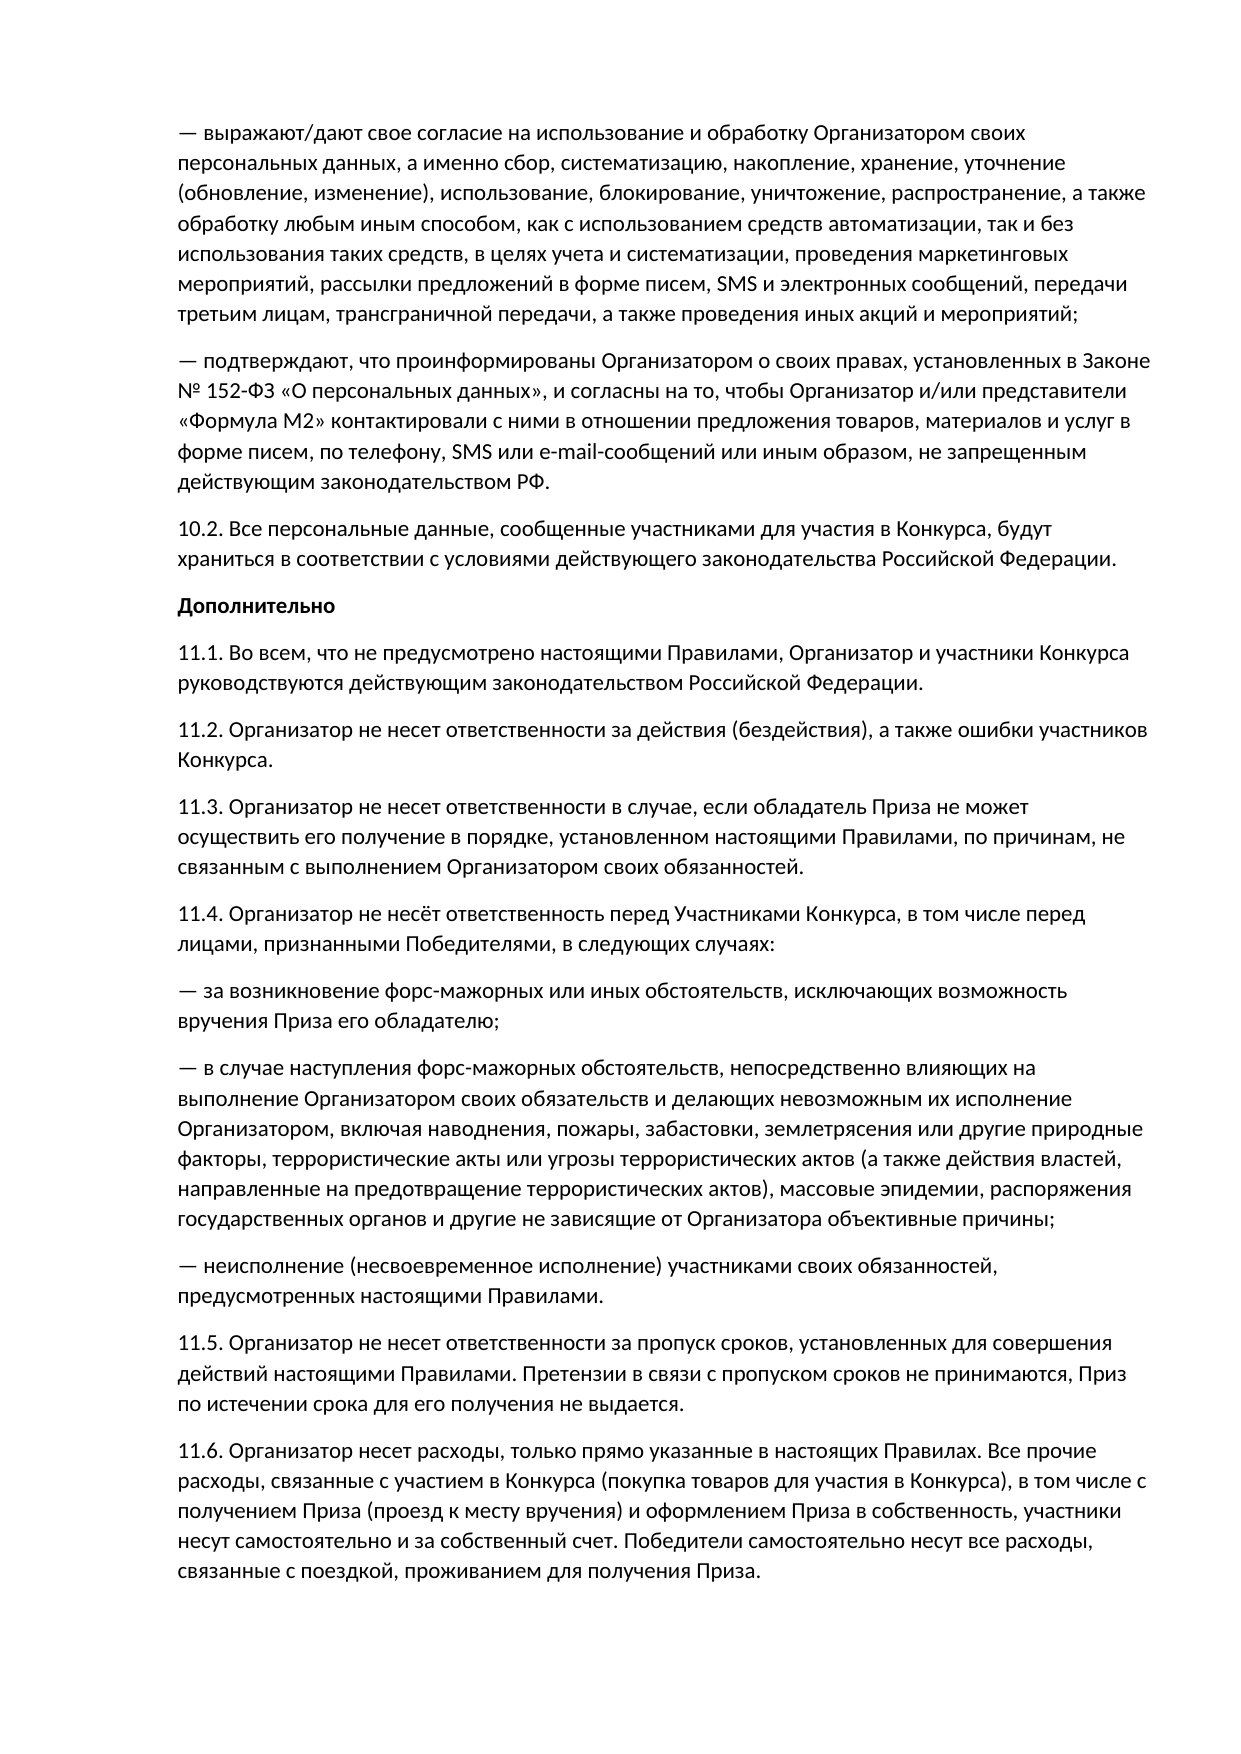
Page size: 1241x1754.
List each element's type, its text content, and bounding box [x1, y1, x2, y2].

text 11.3. Организатор не несет ответственности в случае, если обладатель Приза не может осуществить его получение в порядке, установленном настоящими Правилами, по причинам, не связанным с выполнением Организатором своих обязанностей. [177, 792, 1152, 881]
text — неисполнение (несвоевременное исполнение) участниками своих обязанностей, предусмотренных настоящими Правилами. [177, 1251, 1152, 1310]
text 10.2. Все персональные данные, сообщенные участниками для участия в Конкурса, будут храниться в соответствии с условиями действующего законодательства Российской Федерации. [177, 514, 1152, 572]
text — в случае наступления форс-мажорных обстоятельств, непосредственно влияющих на выполнение Организатором своих обязательств и делающих невозможным их исполнение Организатором, включая наводнения, пожары, забастовки, землетрясения или другие природные факторы, террористические акты или угрозы террористических актов (а также действия властей, направленные на предотвращение террористических актов), массовые эпидемии, распоряжения государственных органов и другие не зависящие от Организатора объективные причины; [177, 1053, 1152, 1233]
text — выражают/дают свое согласие на использование и обработку Организатором своих персональных данных, а именно сбор, систематизацию, накопление, хранение, уточнение (обновление, изменение), использование, блокирование, уничтожение, распространение, а также обработку любым иным способом, как с использованием средств автоматизации, так и без использования таких средств, в целях учета и систематизации, проведения маркетинговых мероприятий, рассылки предложений в форме писем, SMS и электронных сообщений, передачи третьим лицам, трансграничной передачи, а также проведения иных акций и мероприятий; [177, 118, 1152, 327]
text 11.1. Во всем, что не предусмотрено настоящими Правилами, Организатор и участники Конкурса руководствуются действующим законодательством Российской Федерации. [177, 638, 1152, 696]
text 11.6. Организатор несет расходы, только прямо указанные в настоящих Правилах. Все прочие расходы, связанные с участием в Конкурса (покупка товаров для участия в Конкурса), в том числе с получением Приза (проезд к месту вручения) и оформлением Приза в собственность, участники несут самостоятельно и за собственный счет. Победители самостоятельно несут все расходы, связанные с поездкой, проживанием для получения Приза. [177, 1436, 1152, 1585]
text 11.2. Организатор не несет ответственности за действия (бездействия), а также ошибки участников Конкурса. [177, 715, 1152, 773]
text — за возникновение форс-мажорных или иных обстоятельств, исключающих возможность вручения Приза его обладателю; [177, 976, 1152, 1035]
text — подтверждают, что проинформированы Организатором о своих правах, установленных в Законе № 152-ФЗ «О персональных данных», и согласны на то, чтобы Организатор и/или представители «Формула М2» контактировали с ними в отношении предложения товаров, материалов и услуг в форме писем, по телефону, SMS или e-mail-сообщений или иным образом, не запрещенным действующим законодательством РФ. [177, 346, 1152, 495]
text 11.4. Организатор не несёт ответственность перед Участниками Конкурса, в том числе перед лицами, признанными Победителями, в следующих случаях: [177, 899, 1152, 958]
text 11.5. Организатор не несет ответственности за пропуск сроков, установленных для совершения действий настоящими Правилами. Претензии в связи с пропуском сроков не принимаются, Приз по истечении срока для его получения не выдается. [177, 1328, 1152, 1417]
text Дополнительно [177, 591, 1152, 619]
